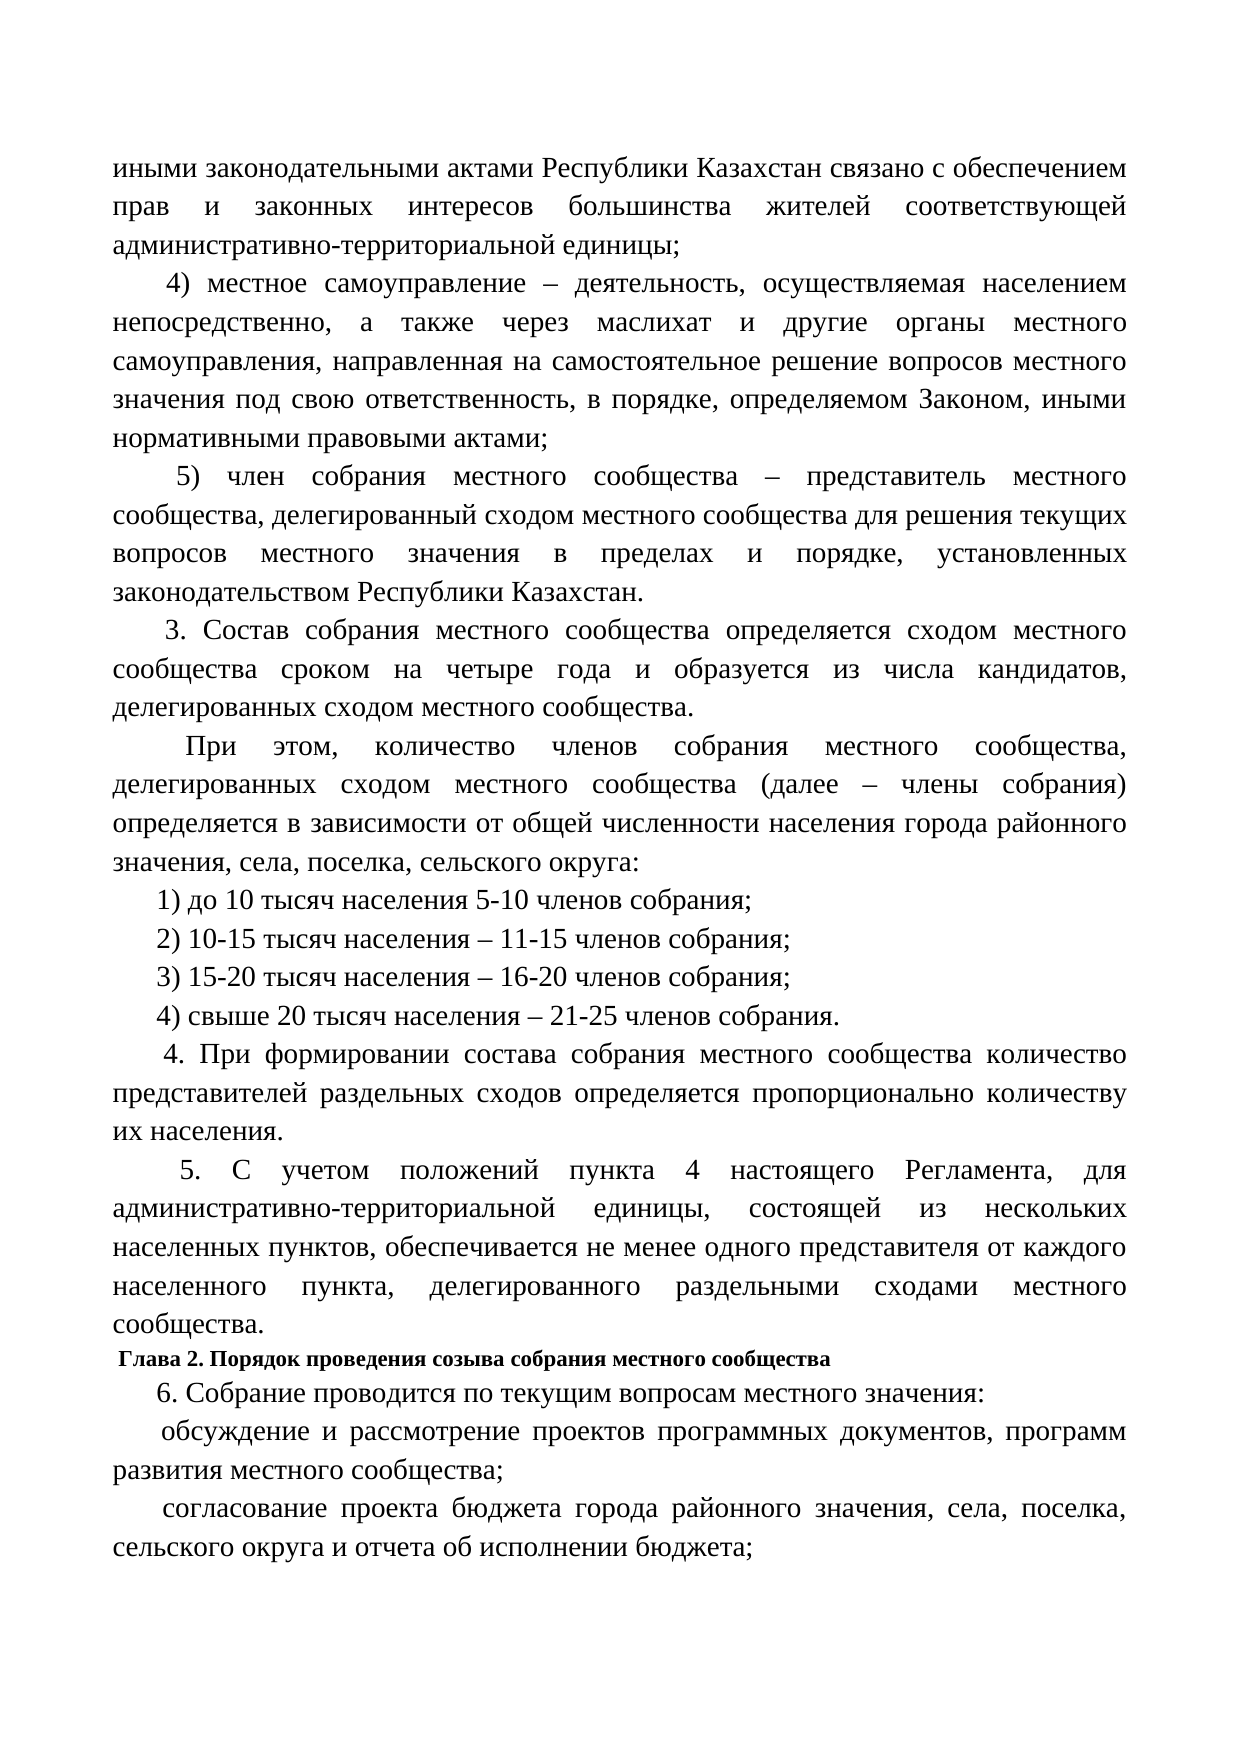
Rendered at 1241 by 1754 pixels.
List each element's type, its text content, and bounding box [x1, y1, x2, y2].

text согласование проекта бюджета города районного значения, села, поселка, сельского округа и отчета об исполнении бюджета; [112, 1491, 1128, 1563]
text 3. Состав собрания местного сообщества определяется сходом местного сообщества сроком на четыре года и образуется из числа кандидатов, делегированных сходом местного сообщества. [112, 612, 1128, 723]
text 4) местное самоуправление – деятельность, осуществляемая населением непосредственно, а также через маслихат и другие органы местного самоуправления, направленная на самостоятельное решение вопросов местного значения под свою ответственность, в порядке, определяемом Законом, иными нормативными правовыми актами; [112, 266, 1128, 453]
text 4) свыше 20 тысяч населения – 21-25 членов собрания. [112, 998, 1128, 1031]
text 1) до 10 тысяч населения 5-10 членов собрания; [112, 882, 1128, 916]
text При этом, количество членов собрания местного сообщества, делегированных сходом местного сообщества (далее – члены собрания) определяется в зависимости от общей численности населения города районного значения, села, поселка, сельского округа: [112, 728, 1128, 877]
text Глава 2. Порядок проведения созыва собрания местного сообщества [112, 1345, 1128, 1371]
text 4. При формировании состава собрания местного сообщества количество представителей раздельных сходов определяется пропорционально количеству их населения. [112, 1036, 1128, 1147]
text 5. С учетом положений пункта 4 настоящего Регламента, для административно-территориальной единицы, состоящей из нескольких населенных пунктов, обеспечивается не менее одного представителя от каждого населенного пункта, делегированного раздельными сходами местного сообщества. [112, 1152, 1128, 1340]
text обсуждение и рассмотрение проектов программных документов, программ развития местного сообщества; [112, 1413, 1128, 1486]
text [112, 150, 1128, 261]
text 6. Собрание проводится по текущим вопросам местного значения: [112, 1375, 1128, 1408]
text 3) 15-20 тысяч населения – 16-20 членов собрания; [112, 959, 1128, 993]
text 5) член собрания местного сообщества – представитель местного сообщества, делегированный сходом местного сообщества для решения текущих вопросов местного значения в пределах и порядке, установленных законодательством Республики Казахстан. [112, 458, 1128, 607]
text 2) 10-15 тысяч населения – 11-15 членов собрания; [112, 921, 1128, 954]
